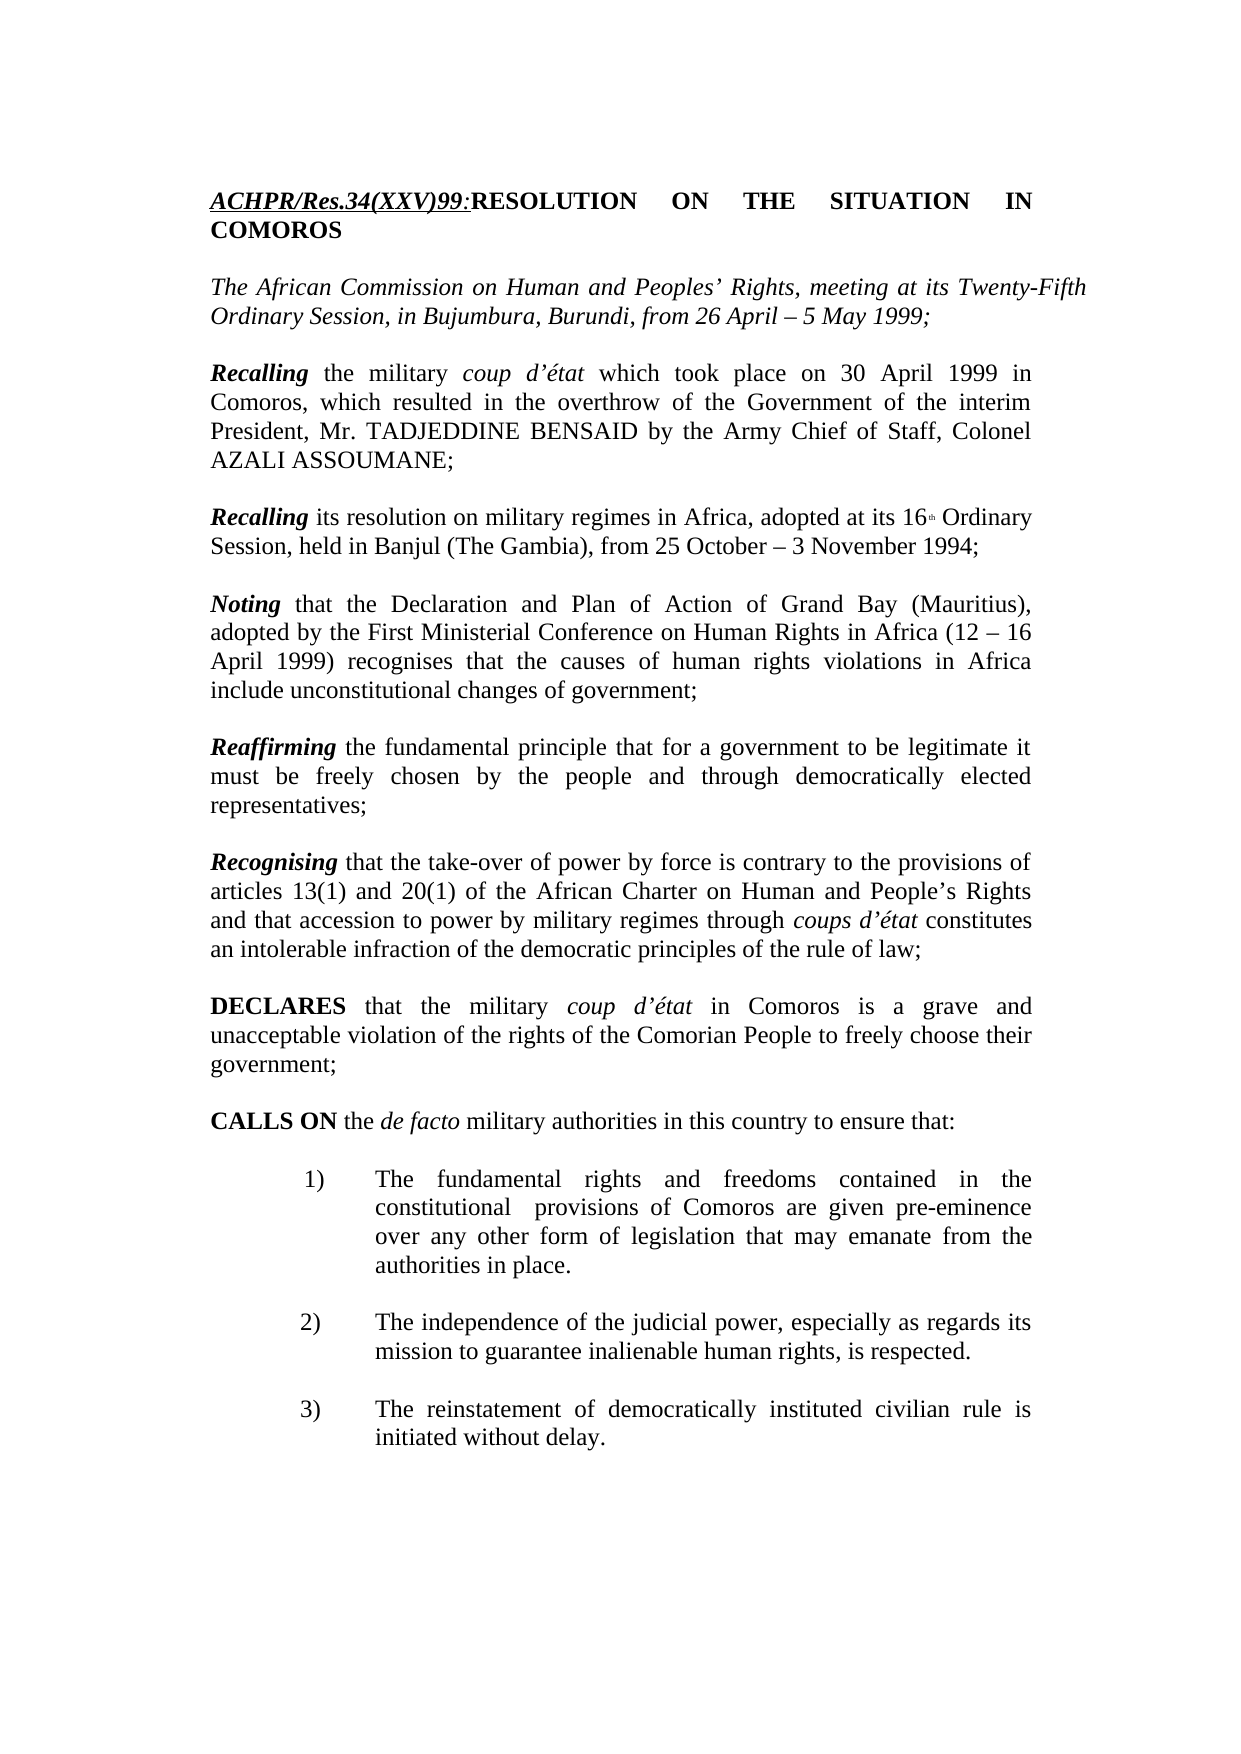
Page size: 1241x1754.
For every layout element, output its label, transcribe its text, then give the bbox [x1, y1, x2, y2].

text 3) The reinstatement of democratically instituted civilian rule is initiated without delay. [300, 1394, 1032, 1451]
text CALLS ON the de facto military authorities in this country to ensure that: [210, 1106, 1090, 1135]
text The African Commission on Human and Peoples’ Rights, meeting at its Twenty-Fifth Ordinary Session, in Bujumbura, Burundi, from 26 April – 5 May 1999; [210, 272, 1090, 330]
text Recalling the military coup d’état which took place on 30 April 1999 in Comoros, which resulted in the overthrow of the Government of the interim President, Mr. TADJEDDINE BENSAID by the Army Chief of Staff, Colonel AZALI ASSOUMANE; [210, 358, 1032, 473]
text ACHPR/Res.34(XXV)99:RESOLUTION ON THE SITUATION IN COMOROS [210, 186, 1032, 243]
text Recognising that the take-over of power by force is contrary to the provisions of articles 13(1) and 20(1) of the African Charter on Human and People’s Rights and that accession to power by military regimes through coups d’état constitutes an intolerable infraction of the democratic principles of the rule of law; [210, 847, 1032, 962]
text 1) The fundamental rights and freedoms contained in the constitutional provisions of Comoros are given pre-eminence over any other form of legislation that may emanate from the authorities in place. [285, 1164, 1033, 1279]
text DECLARES that the military coup d’état in Comoros is a grave and unacceptable violation of the rights of the Comorian People to freely choose their government; [210, 991, 1032, 1077]
text Noting that the Declaration and Plan of Action of Grand Bay (Mauritius), adopted by the First Ministerial Conference on Human Rights in Africa (12 – 16 April 1999) recognises that the causes of human rights violations in Africa include unconstitutional changes of government; [210, 589, 1032, 704]
text 2) The independence of the judicial power, especially as regards its mission to guarantee inalienable human rights, is respected. [300, 1307, 1032, 1365]
text Recalling its resolution on military regimes in Africa, adopted at its 16th Ordinary Session, held in Banjul (The Gambia), from 25 October – 3 November 1994; [210, 502, 1032, 560]
text Reaffirming the fundamental principle that for a government to be legitimate it must be freely chosen by the people and through democratically elected representatives; [210, 732, 1032, 819]
